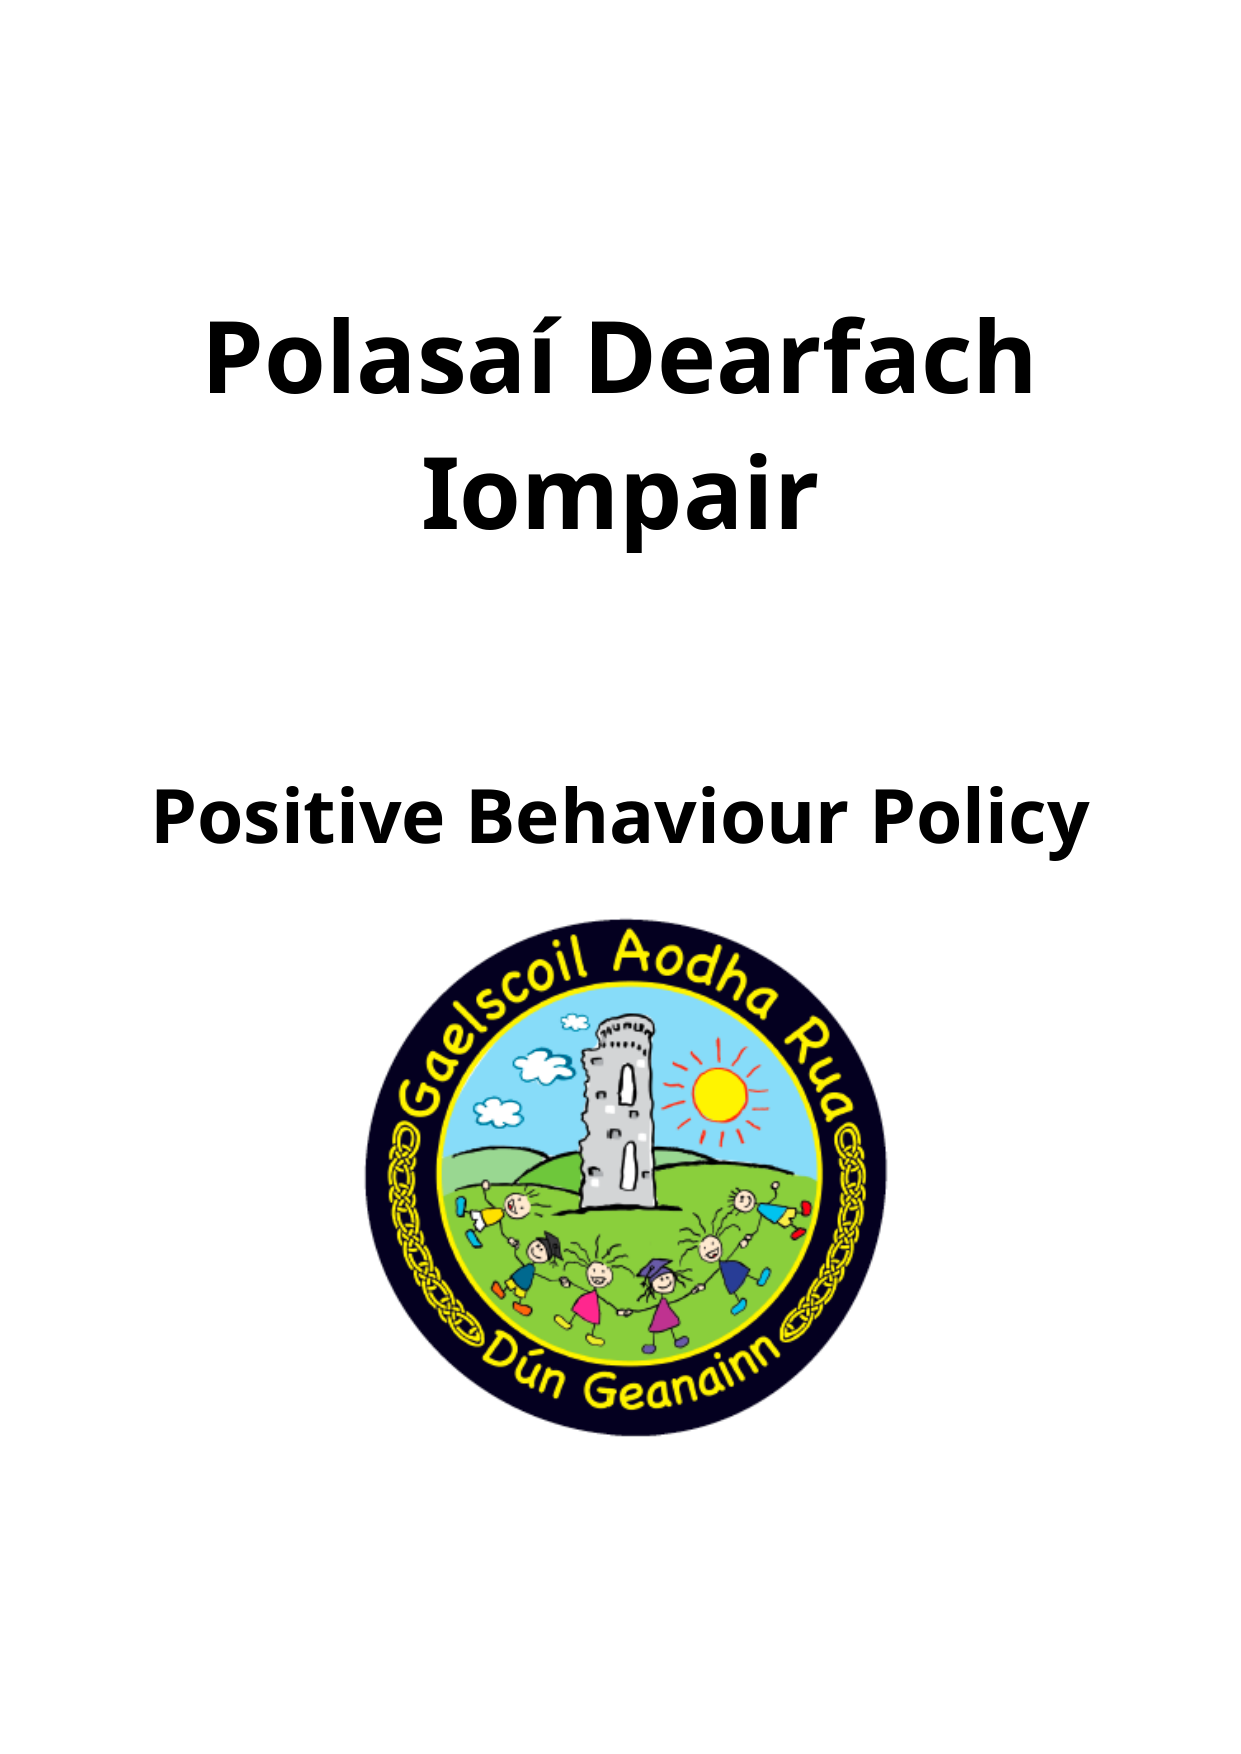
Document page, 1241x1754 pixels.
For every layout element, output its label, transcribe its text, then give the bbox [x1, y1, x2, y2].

picture [348, 902, 904, 1453]
text Polasaí Dearfach Iompair [150, 286, 1090, 559]
text Positive Behaviour Policy [150, 763, 1090, 865]
